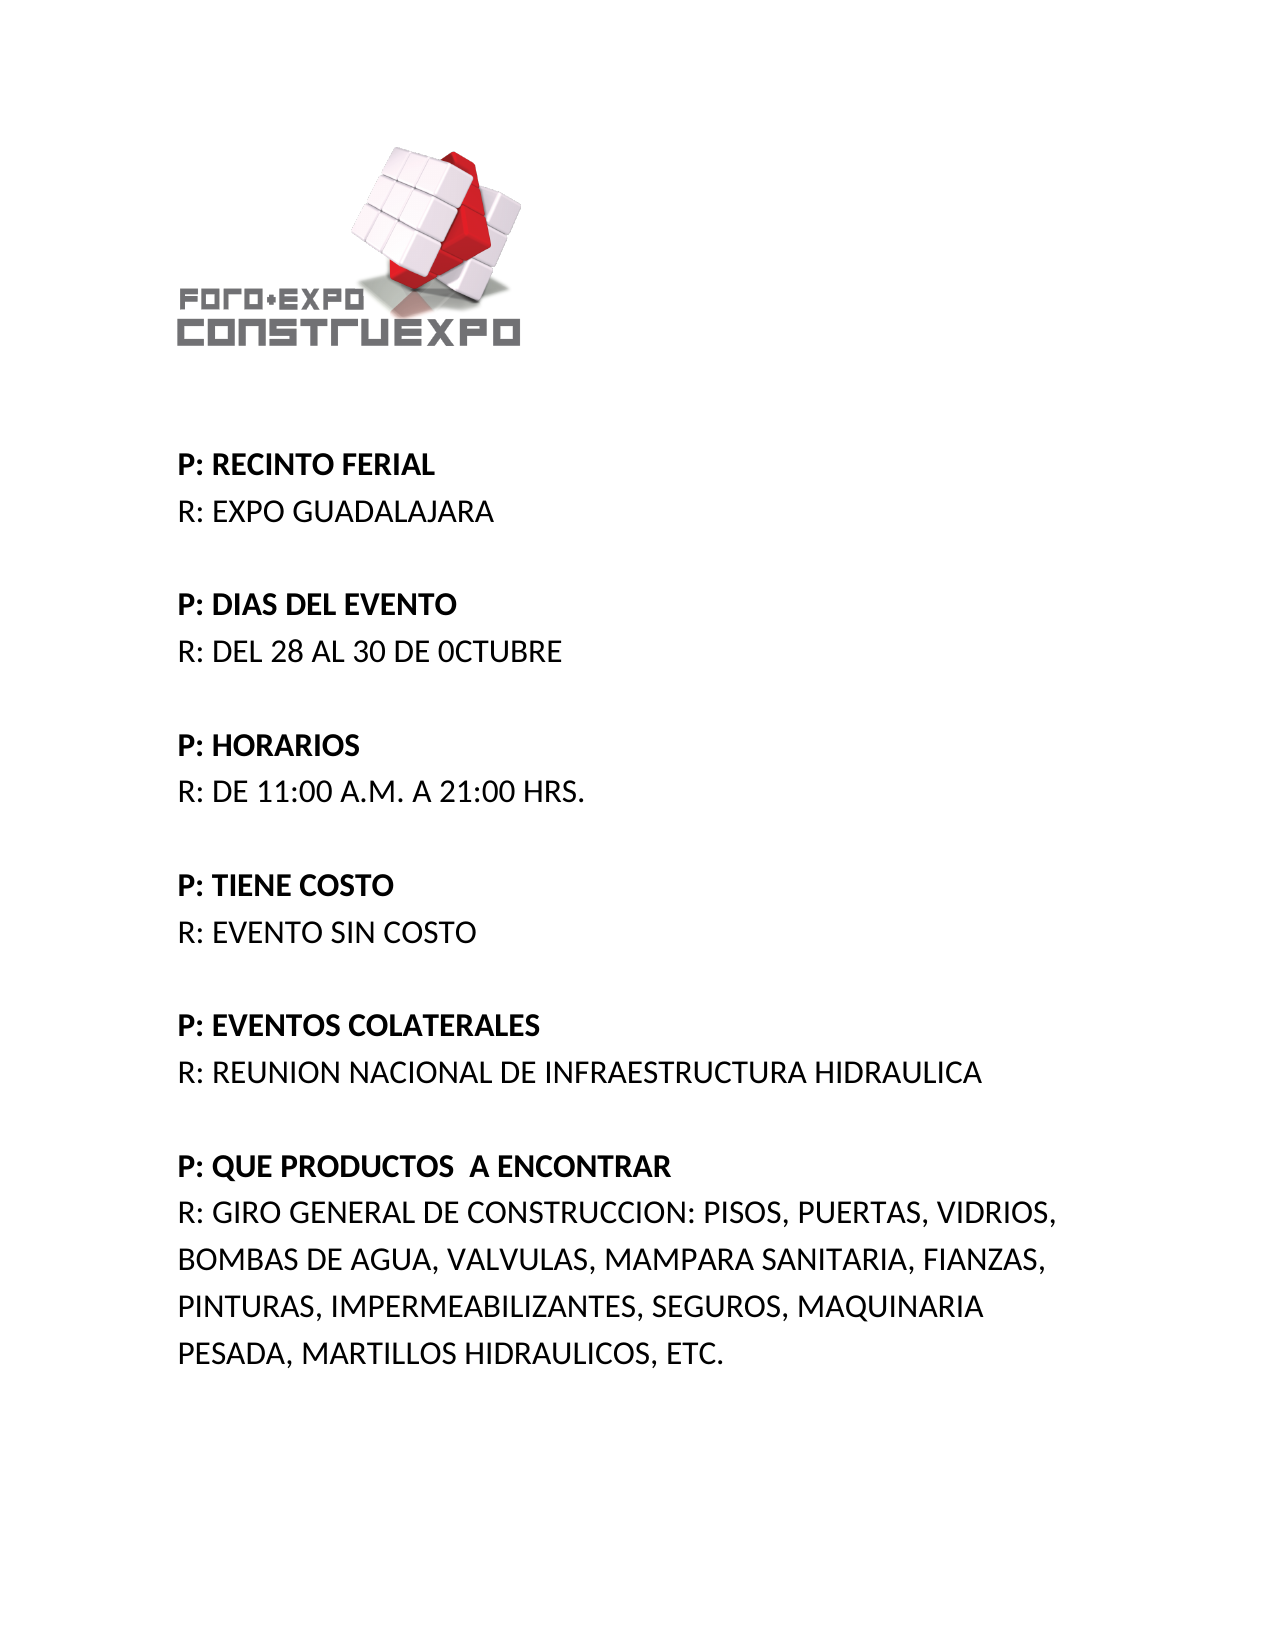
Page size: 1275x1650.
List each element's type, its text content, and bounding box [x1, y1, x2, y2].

text P: DIAS DEL EVENTO [177, 583, 1098, 624]
text P: RECINTO FERIAL [177, 443, 1098, 484]
text P: QUE PRODUCTOS A ENCONTRAR [177, 1144, 1098, 1185]
text P: TIENE COSTO [177, 864, 1098, 905]
text R: REUNION NACIONAL DE INFRAESTRUCTURA HIDRAULICA [177, 1051, 1098, 1092]
text R: GIRO GENERAL DE CONSTRUCCION: PISOS, PUERTAS, VIDRIOS, BOMBAS DE AGUA, VALVULAS, MAMPARA SANITARIA, FIANZAS, PINTURAS, IMPERMEABILIZANTES, SEGUROS, MAQUINARIA PESADA, MARTILLOS HIDRAULICOS, ETC. [177, 1191, 1098, 1372]
text P: HORARIOS [177, 724, 1098, 764]
text P: EVENTOS COLATERALES [177, 1004, 1098, 1045]
picture [177, 147, 521, 346]
text R: EVENTO SIN COSTO [177, 911, 1098, 951]
text R: DEL 28 AL 30 DE 0CTUBRE [177, 630, 1098, 671]
text R: EXPO GUADALAJARA [177, 490, 1098, 531]
text R: DE 11:00 A.M. A 21:00 HRS. [177, 770, 1098, 811]
